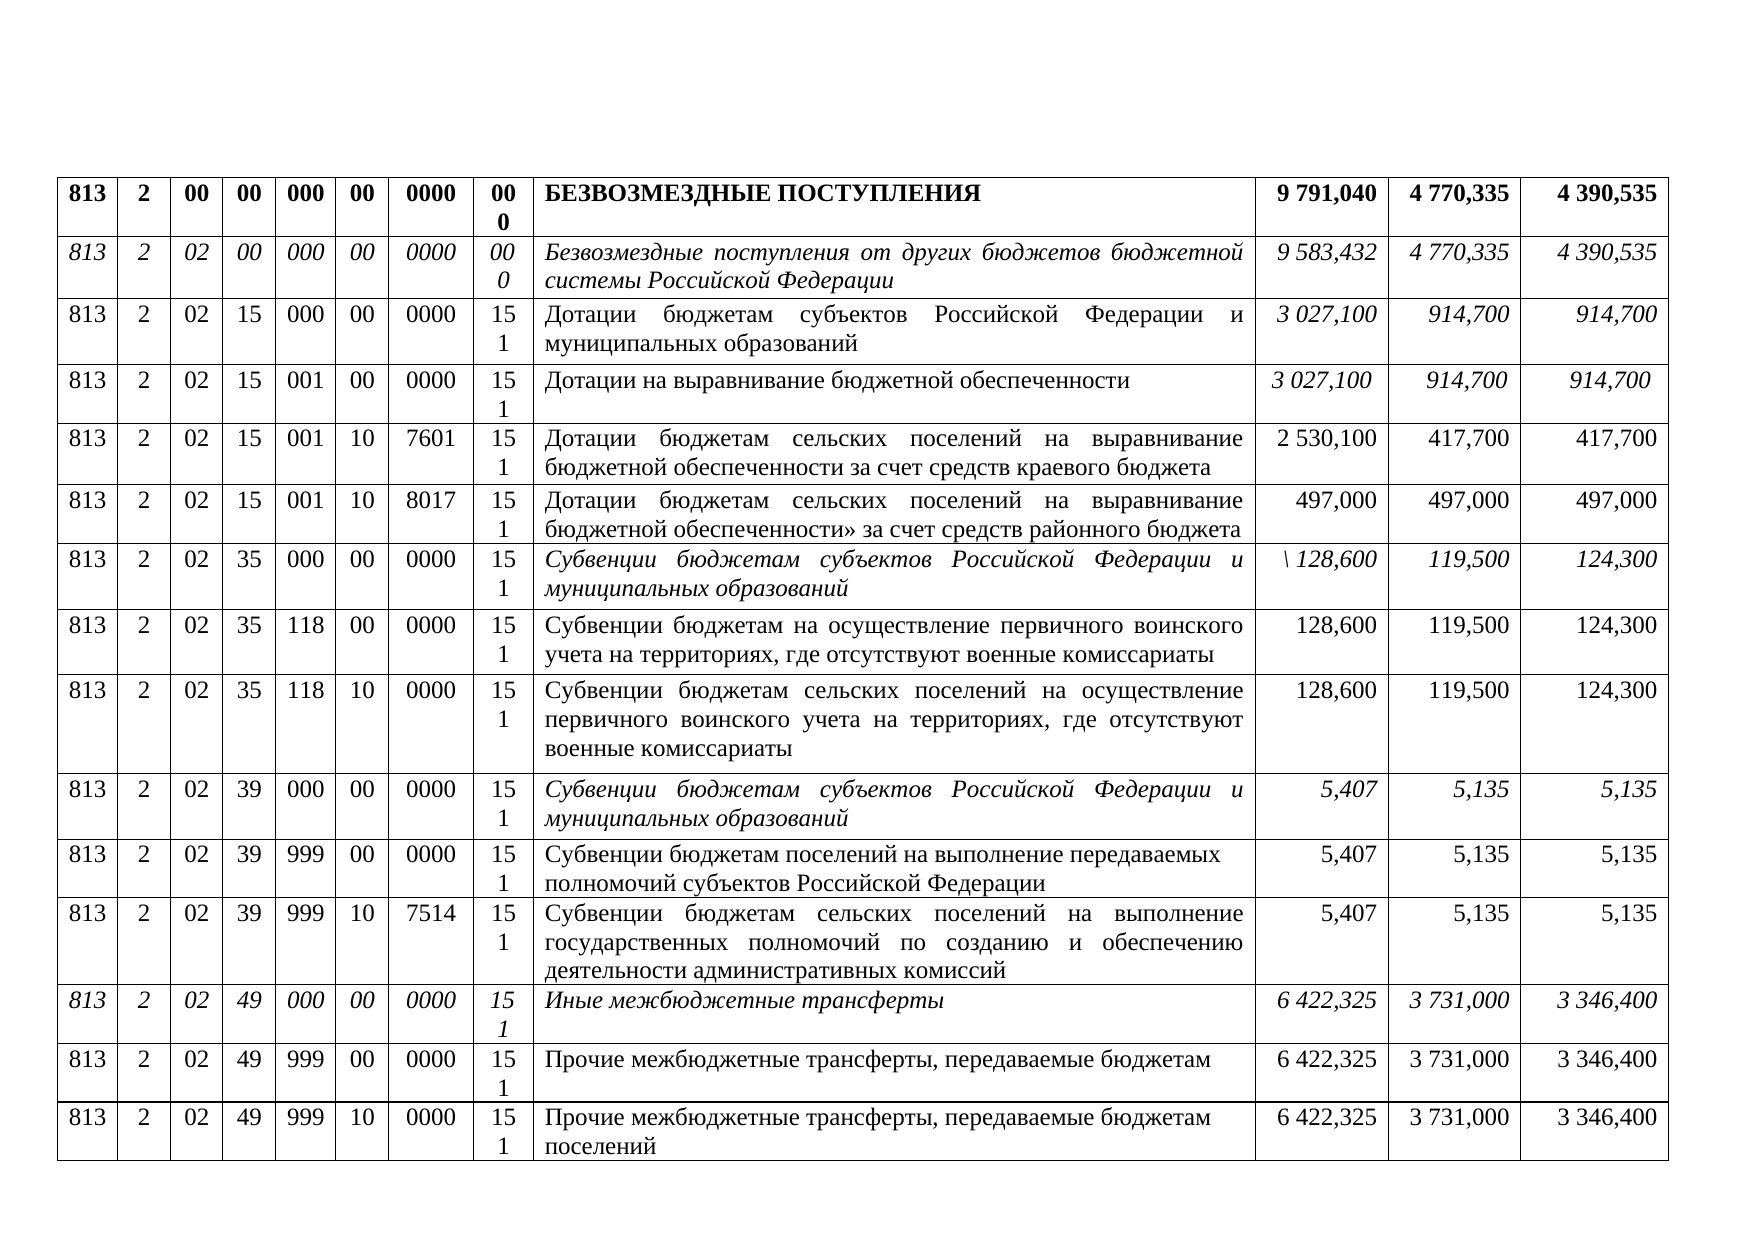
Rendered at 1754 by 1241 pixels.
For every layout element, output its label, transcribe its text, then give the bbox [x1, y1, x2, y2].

table_cell 999 [276, 840, 335, 897]
table_cell 5,135 [1389, 774, 1520, 838]
table_cell 49 [223, 1044, 275, 1101]
table_cell 001 [276, 485, 335, 543]
table_cell 0000 [389, 840, 473, 897]
table_cell 2 [118, 675, 170, 773]
table_cell 02 [171, 365, 222, 422]
table_cell 4 770,335 [1389, 237, 1520, 298]
table_cell 151 [474, 424, 533, 484]
table_cell Безвозмездные поступления от других бюджетов бюджетной системы Российской Федерации [534, 237, 1255, 298]
table_cell 0000 [389, 675, 473, 773]
table_cell 39 [223, 774, 275, 838]
table_cell 02 [171, 485, 222, 543]
table_cell 35 [223, 544, 275, 609]
table_cell 00 [336, 544, 388, 609]
table_cell 15 [223, 424, 275, 484]
table_cell 3 346,400 [1521, 1103, 1668, 1160]
table_cell 3 731,000 [1389, 1044, 1520, 1101]
table_cell 000 [276, 299, 335, 364]
table_cell \ 128,600 [1256, 544, 1388, 609]
table_cell 2 [118, 898, 170, 984]
table_cell 497,000 [1389, 485, 1520, 543]
table_cell 151 [474, 1103, 533, 1160]
table_cell 2 [118, 1044, 170, 1101]
table_cell Субвенции бюджетам на осуществление первичного воинского учета на территориях, где отсутствуют военные комиссариаты [534, 610, 1255, 674]
table_cell 49 [223, 985, 275, 1043]
table_cell 999 [276, 1103, 335, 1160]
table_cell 10 [336, 424, 388, 484]
table_cell 000 [276, 985, 335, 1043]
table_cell 2 [118, 299, 170, 364]
table_cell 000 [276, 178, 335, 236]
table_cell 813 [58, 840, 117, 897]
table_cell 000 [474, 237, 533, 298]
table_cell 02 [171, 299, 222, 364]
table_cell Иные межбюджетные трансферты [534, 985, 1255, 1043]
table_cell 6 422,325 [1256, 1103, 1388, 1160]
table_cell 813 [58, 544, 117, 609]
table_cell Субвенции бюджетам субъектов Российской Федерации и муниципальных образований [534, 774, 1255, 838]
table_cell 999 [276, 898, 335, 984]
table_cell 813 [58, 237, 117, 298]
table_cell 813 [58, 774, 117, 838]
table_cell 813 [58, 1103, 117, 1160]
table_cell 813 [58, 1044, 117, 1101]
table_cell 813 [58, 898, 117, 984]
table_cell 001 [276, 424, 335, 484]
table_cell 02 [171, 1044, 222, 1101]
table_cell 5,135 [1521, 774, 1668, 838]
table_cell 6 422,325 [1256, 985, 1388, 1043]
table_cell 00 [171, 178, 222, 236]
table_cell 2 [118, 610, 170, 674]
table_cell 0000 [389, 299, 473, 364]
table_cell 000 [276, 544, 335, 609]
table_cell 151 [474, 485, 533, 543]
table_cell 124,300 [1521, 610, 1668, 674]
table_cell 2 [118, 985, 170, 1043]
table_cell 2 [118, 1103, 170, 1160]
table_cell 02 [171, 985, 222, 1043]
table_cell 7514 [389, 898, 473, 984]
table_cell Прочие межбюджетные трансферты, передаваемые бюджетам [534, 1044, 1255, 1101]
table_cell 000 [276, 237, 335, 298]
table_cell 128,600 [1256, 675, 1388, 773]
table_cell 2 [118, 840, 170, 897]
table_cell 151 [474, 544, 533, 609]
table_cell 4 390,535 [1521, 237, 1668, 298]
table_cell 3 731,000 [1389, 985, 1520, 1043]
table_cell 914,700 [1521, 299, 1668, 364]
table_cell 124,300 [1521, 675, 1668, 773]
table_cell 2 [118, 544, 170, 609]
table_cell 02 [171, 424, 222, 484]
table_cell 3 346,400 [1521, 1044, 1668, 1101]
table_cell 15 [223, 485, 275, 543]
table_cell 00 [223, 178, 275, 236]
table_cell 000 [276, 774, 335, 838]
table_cell 118 [276, 610, 335, 674]
table_cell 5,135 [1389, 840, 1520, 897]
table_cell 914,700 [1389, 299, 1520, 364]
table_cell 39 [223, 840, 275, 897]
table_cell 00 [336, 178, 388, 236]
table_cell 128,600 [1256, 610, 1388, 674]
table_cell 813 [58, 485, 117, 543]
table_cell 2 [118, 774, 170, 838]
table_cell 813 [58, 610, 117, 674]
table_cell 813 [58, 985, 117, 1043]
table_cell 119,500 [1389, 610, 1520, 674]
table_cell Дотации бюджетам сельских поселений на выравнивание бюджетной обеспеченности за счет средств краевого бюджета [534, 424, 1255, 484]
table_cell 813 [58, 675, 117, 773]
table_cell 000 [474, 178, 533, 236]
table_cell 0000 [389, 1044, 473, 1101]
table_cell 02 [171, 898, 222, 984]
table_cell 151 [474, 985, 533, 1043]
table_cell 8017 [389, 485, 473, 543]
table_cell 124,300 [1521, 544, 1668, 609]
table_cell 35 [223, 610, 275, 674]
table_cell 5,135 [1389, 898, 1520, 984]
table_cell Субвенции бюджетам сельских поселений на выполнение государственных полномочий по созданию и обеспечению деятельности административных комиссий [534, 898, 1255, 984]
table_cell 7601 [389, 424, 473, 484]
table_cell 00 [336, 840, 388, 897]
table_cell 151 [474, 774, 533, 838]
table_cell 151 [474, 675, 533, 773]
table_cell 0000 [389, 774, 473, 838]
table_cell 10 [336, 485, 388, 543]
table_cell 0000 [389, 1103, 473, 1160]
table_cell 119,500 [1389, 544, 1520, 609]
table_cell 4 390,535 [1521, 178, 1668, 236]
table_cell 417,700 [1521, 424, 1668, 484]
table_cell 00 [223, 237, 275, 298]
table_cell 4 770,335 [1389, 178, 1520, 236]
table_cell 119,500 [1389, 675, 1520, 773]
table_cell 5,135 [1521, 840, 1668, 897]
table_cell 00 [336, 985, 388, 1043]
table_cell 497,000 [1256, 485, 1388, 543]
table_cell 2 [118, 365, 170, 422]
table_cell 497,000 [1521, 485, 1668, 543]
table_cell 39 [223, 898, 275, 984]
table_cell 10 [336, 1103, 388, 1160]
table_cell 151 [474, 299, 533, 364]
table_cell 2 [118, 237, 170, 298]
table_cell 813 [58, 424, 117, 484]
table_cell 02 [171, 544, 222, 609]
table_cell 00 [336, 610, 388, 674]
table_cell 151 [474, 365, 533, 422]
table_cell 3 346,400 [1521, 985, 1668, 1043]
table_cell 10 [336, 898, 388, 984]
table_cell 5,135 [1521, 898, 1668, 984]
table_cell 2 [118, 424, 170, 484]
table_cell Субвенции бюджетам субъектов Российской Федерации и муниципальных образований [534, 544, 1255, 609]
table_cell 02 [171, 610, 222, 674]
table_cell 151 [474, 840, 533, 897]
table_cell 151 [474, 610, 533, 674]
table_cell 0000 [389, 365, 473, 422]
table_cell 02 [171, 774, 222, 838]
table_cell 15 [223, 365, 275, 422]
table_cell 00 [336, 299, 388, 364]
table_cell 151 [474, 898, 533, 984]
table_cell 0000 [389, 610, 473, 674]
table_cell 9 791,040 [1256, 178, 1388, 236]
table_cell 35 [223, 675, 275, 773]
table_cell 3 027,100 [1256, 365, 1388, 422]
table_cell БЕЗВОЗМЕЗДНЫЕ ПОСТУПЛЕНИЯ [534, 178, 1255, 236]
table_cell 2 530,100 [1256, 424, 1388, 484]
table_cell 118 [276, 675, 335, 773]
table_cell 914,700 [1389, 365, 1520, 422]
table_cell 0000 [389, 178, 473, 236]
table_cell 10 [336, 675, 388, 773]
table_cell 813 [58, 365, 117, 422]
table_cell 0000 [389, 237, 473, 298]
table_cell Дотации бюджетам субъектов Российской Федерации и муниципальных образований [534, 299, 1255, 364]
table_cell Субвенции бюджетам поселений на выполнение передаваемых полномочий субъектов Российской Федерации [534, 840, 1255, 897]
table_cell 813 [58, 299, 117, 364]
table_cell 0000 [389, 544, 473, 609]
table_cell 49 [223, 1103, 275, 1160]
table_cell Дотации бюджетам сельских поселений на выравнивание бюджетной обеспеченности» за счет средств районного бюджета [534, 485, 1255, 543]
table_cell 00 [336, 1044, 388, 1101]
table_cell Дотации на выравнивание бюджетной обеспеченности [534, 365, 1255, 422]
table_cell 2 [118, 178, 170, 236]
table_cell 02 [171, 1103, 222, 1160]
table_cell Субвенции бюджетам сельских поселений на осуществление первичного воинского учета на территориях, где отсутствуют военные комиссариаты [534, 675, 1255, 773]
table_cell 3 731,000 [1389, 1103, 1520, 1160]
table_cell 2 [118, 485, 170, 543]
table_cell 5,407 [1256, 774, 1388, 838]
table_cell 914,700 [1521, 365, 1668, 422]
table_cell 02 [171, 840, 222, 897]
table_cell 02 [171, 237, 222, 298]
table_cell Прочие межбюджетные трансферты, передаваемые бюджетам поселений [534, 1103, 1255, 1160]
table_cell 02 [171, 675, 222, 773]
table_cell 00 [336, 365, 388, 422]
table_cell 6 422,325 [1256, 1044, 1388, 1101]
table_cell 5,407 [1256, 840, 1388, 897]
table_cell 00 [336, 774, 388, 838]
table_cell 5,407 [1256, 898, 1388, 984]
table_cell 151 [474, 1044, 533, 1101]
table_cell 0000 [389, 985, 473, 1043]
table_cell 15 [223, 299, 275, 364]
table_cell 3 027,100 [1256, 299, 1388, 364]
table_cell 813 [58, 178, 117, 236]
table_cell 417,700 [1389, 424, 1520, 484]
table_cell 00 [336, 237, 388, 298]
table_cell 999 [276, 1044, 335, 1101]
table_cell 001 [276, 365, 335, 422]
table_cell 9 583,432 [1256, 237, 1388, 298]
